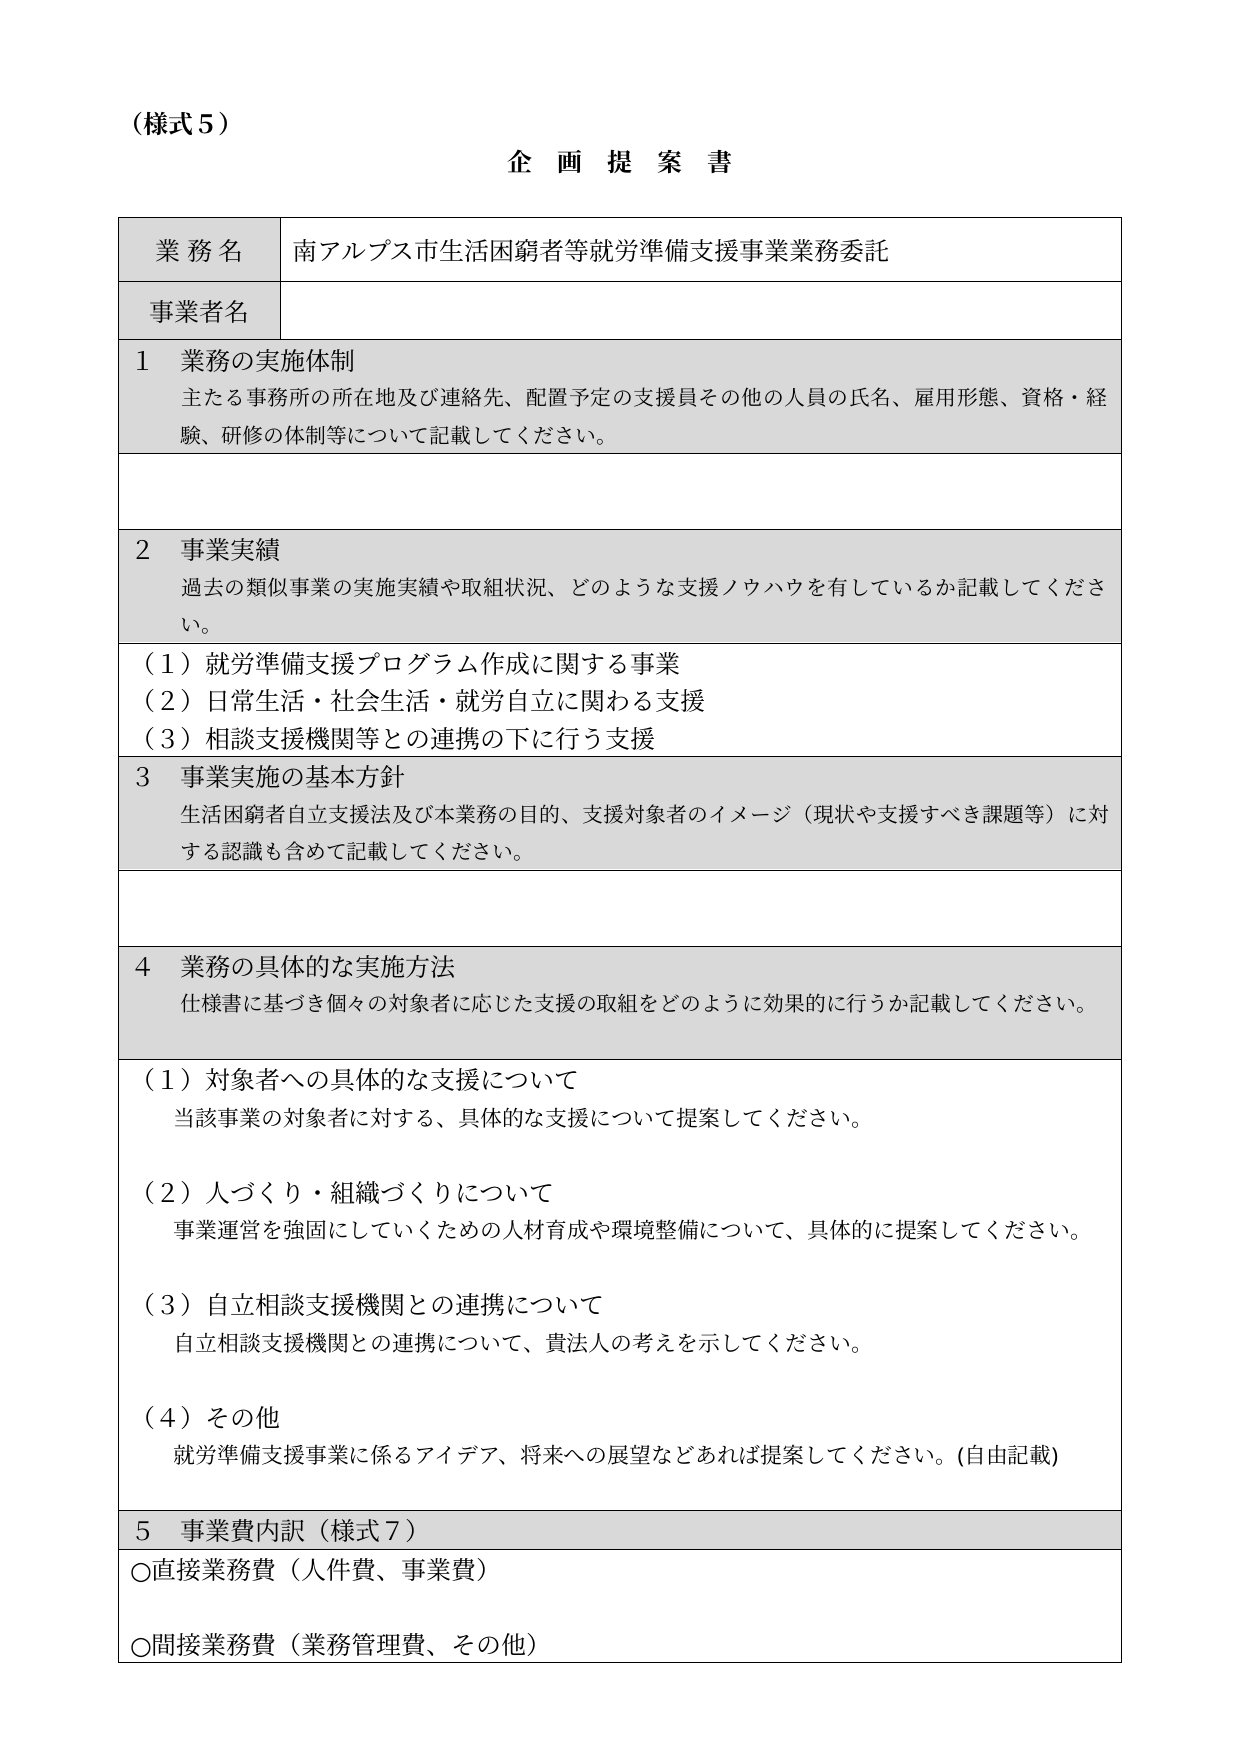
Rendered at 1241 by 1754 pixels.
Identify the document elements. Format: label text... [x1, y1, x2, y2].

table_cell [119, 454, 1121, 529]
table_cell ３ 事業実施の基本方針 生活困窮者自立支援法及び本業務の目的、支援対象者のイメージ（現状や支援すべき課題等）に対する認識も含めて記載してください。 [119, 757, 1121, 869]
table_cell ４ 業務の具体的な実施方法 仕様書に基づき個々の対象者に応じた支援の取組をどのように効果的に行うか記載してください。 [119, 947, 1121, 1059]
text 企 画 提 案 書 [118, 142, 1122, 179]
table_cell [119, 1550, 1121, 1662]
table_cell （１）就労準備支援プログラム作成に関する事業 （２）日常生活・社会生活・就労自立に関わる支援 （３）相談支援機関等との連携の下に行う支援 [119, 644, 1121, 756]
table_header 業 務 名 [119, 218, 280, 281]
table_cell ５ 事業費内訳（様式７） [119, 1511, 1121, 1549]
table_cell （１）対象者への具体的な支援について 当該事業の対象者に対する、具体的な支援について提案してください。 （２）人づくり・組織づくりについて 事業運営を強固にしていくための人材育成や環境整備について、具体的に提案してください。 （３）自立相談支援機関との連携について 自立相談支援機関との連携について、貴法人の考えを示してください。 （４）その他 就労準備支援事業に係るアイデア、将来への展望などあれば提案してください。(自由記載) [119, 1060, 1121, 1510]
text （様式５） [118, 104, 1122, 142]
table_header 南アルプス市生活困窮者等就労準備支援事業業務委託 [281, 218, 1121, 281]
table_cell [281, 282, 1121, 339]
table_cell １ 業務の実施体制 主たる事務所の所在地及び連絡先、配置予定の支援員その他の人員の氏名、雇用形態、資格・経験、研修の体制等について記載してください。 [119, 340, 1121, 453]
table_cell [119, 871, 1121, 946]
table_cell 事業者名 [119, 282, 280, 339]
table_cell ２ 事業実績 過去の類似事業の実施実績や取組状況、どのような支援ノウハウを有しているか記載してください。 [119, 530, 1121, 642]
